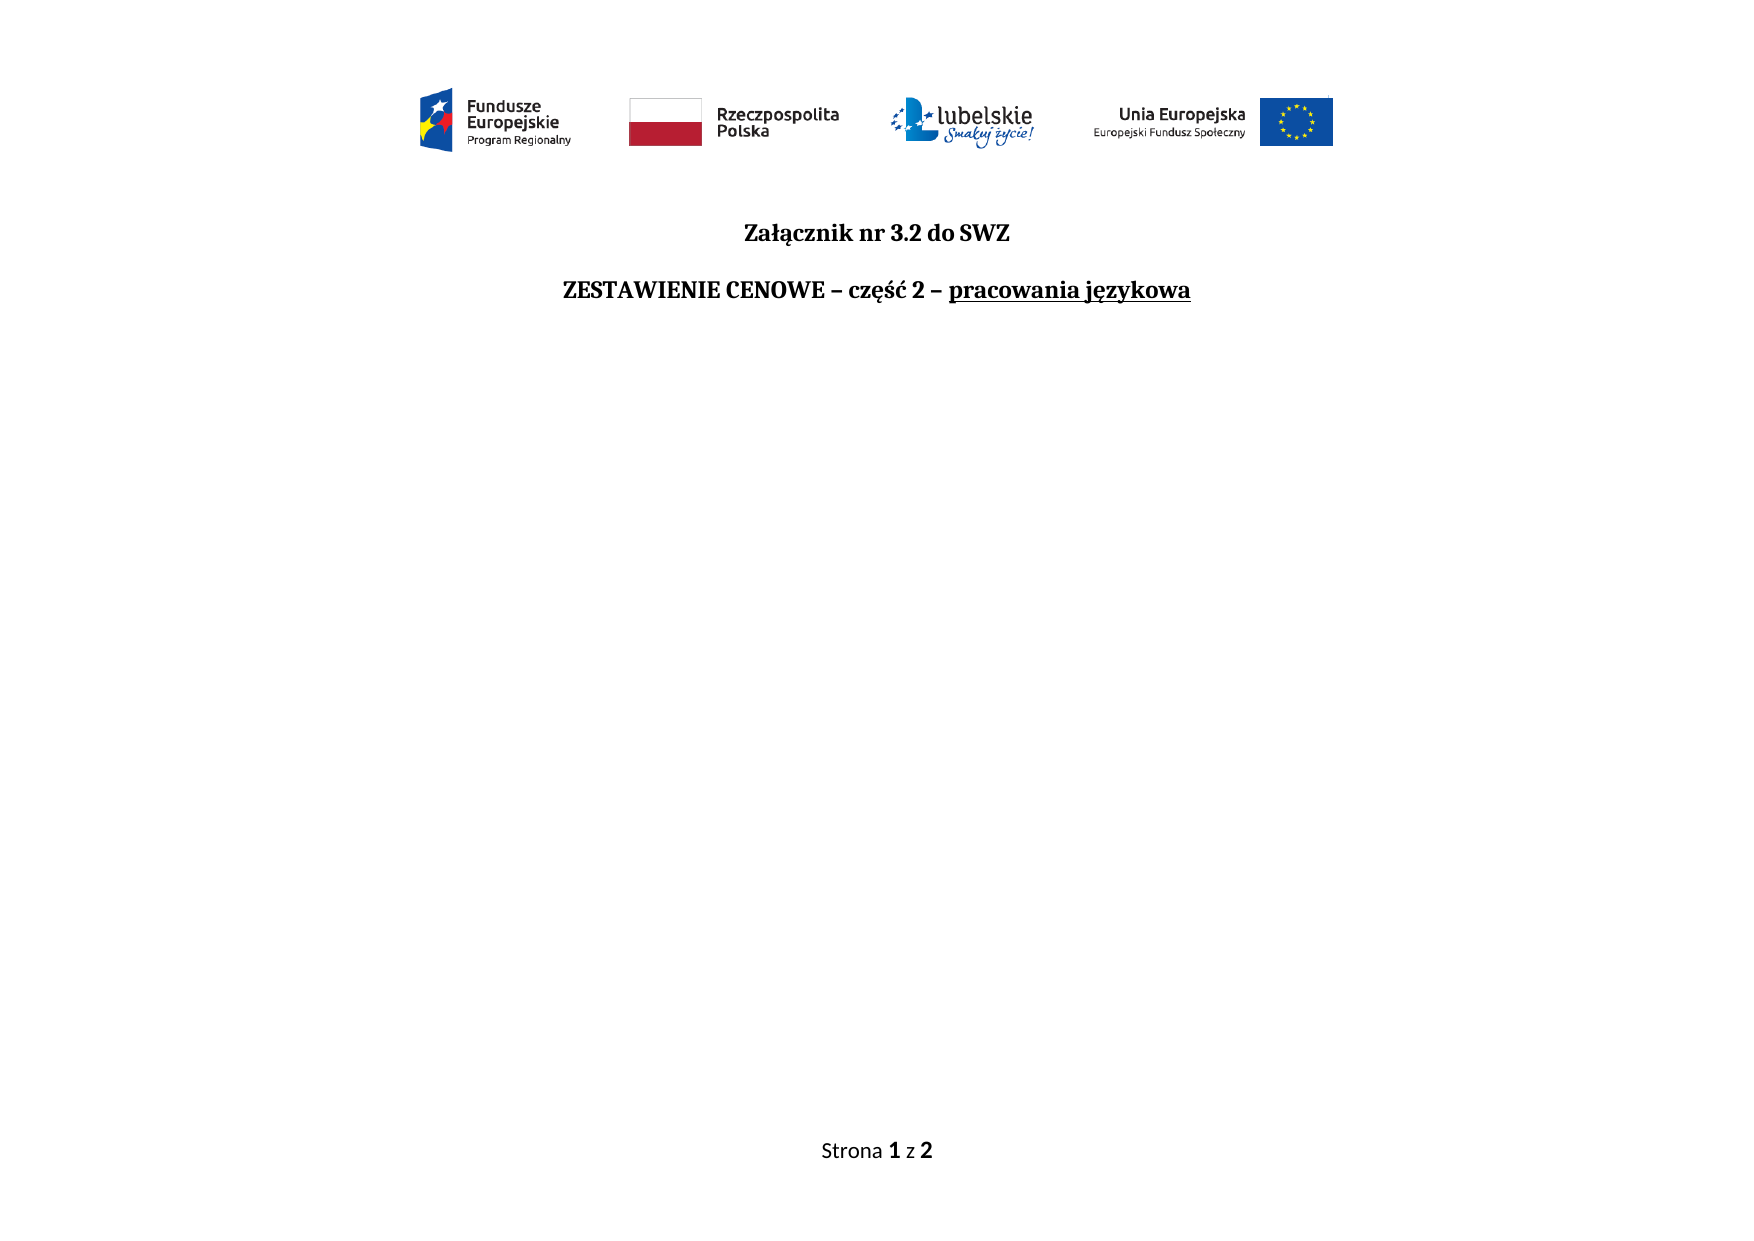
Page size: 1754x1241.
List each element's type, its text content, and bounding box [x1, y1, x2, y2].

picture [404, 73, 1350, 166]
text ZESTAWIENIE CENOWE – część 2 – pracowania językowa [75, 276, 1679, 305]
text Załącznik nr 3.2 do SWZ [75, 219, 1679, 248]
